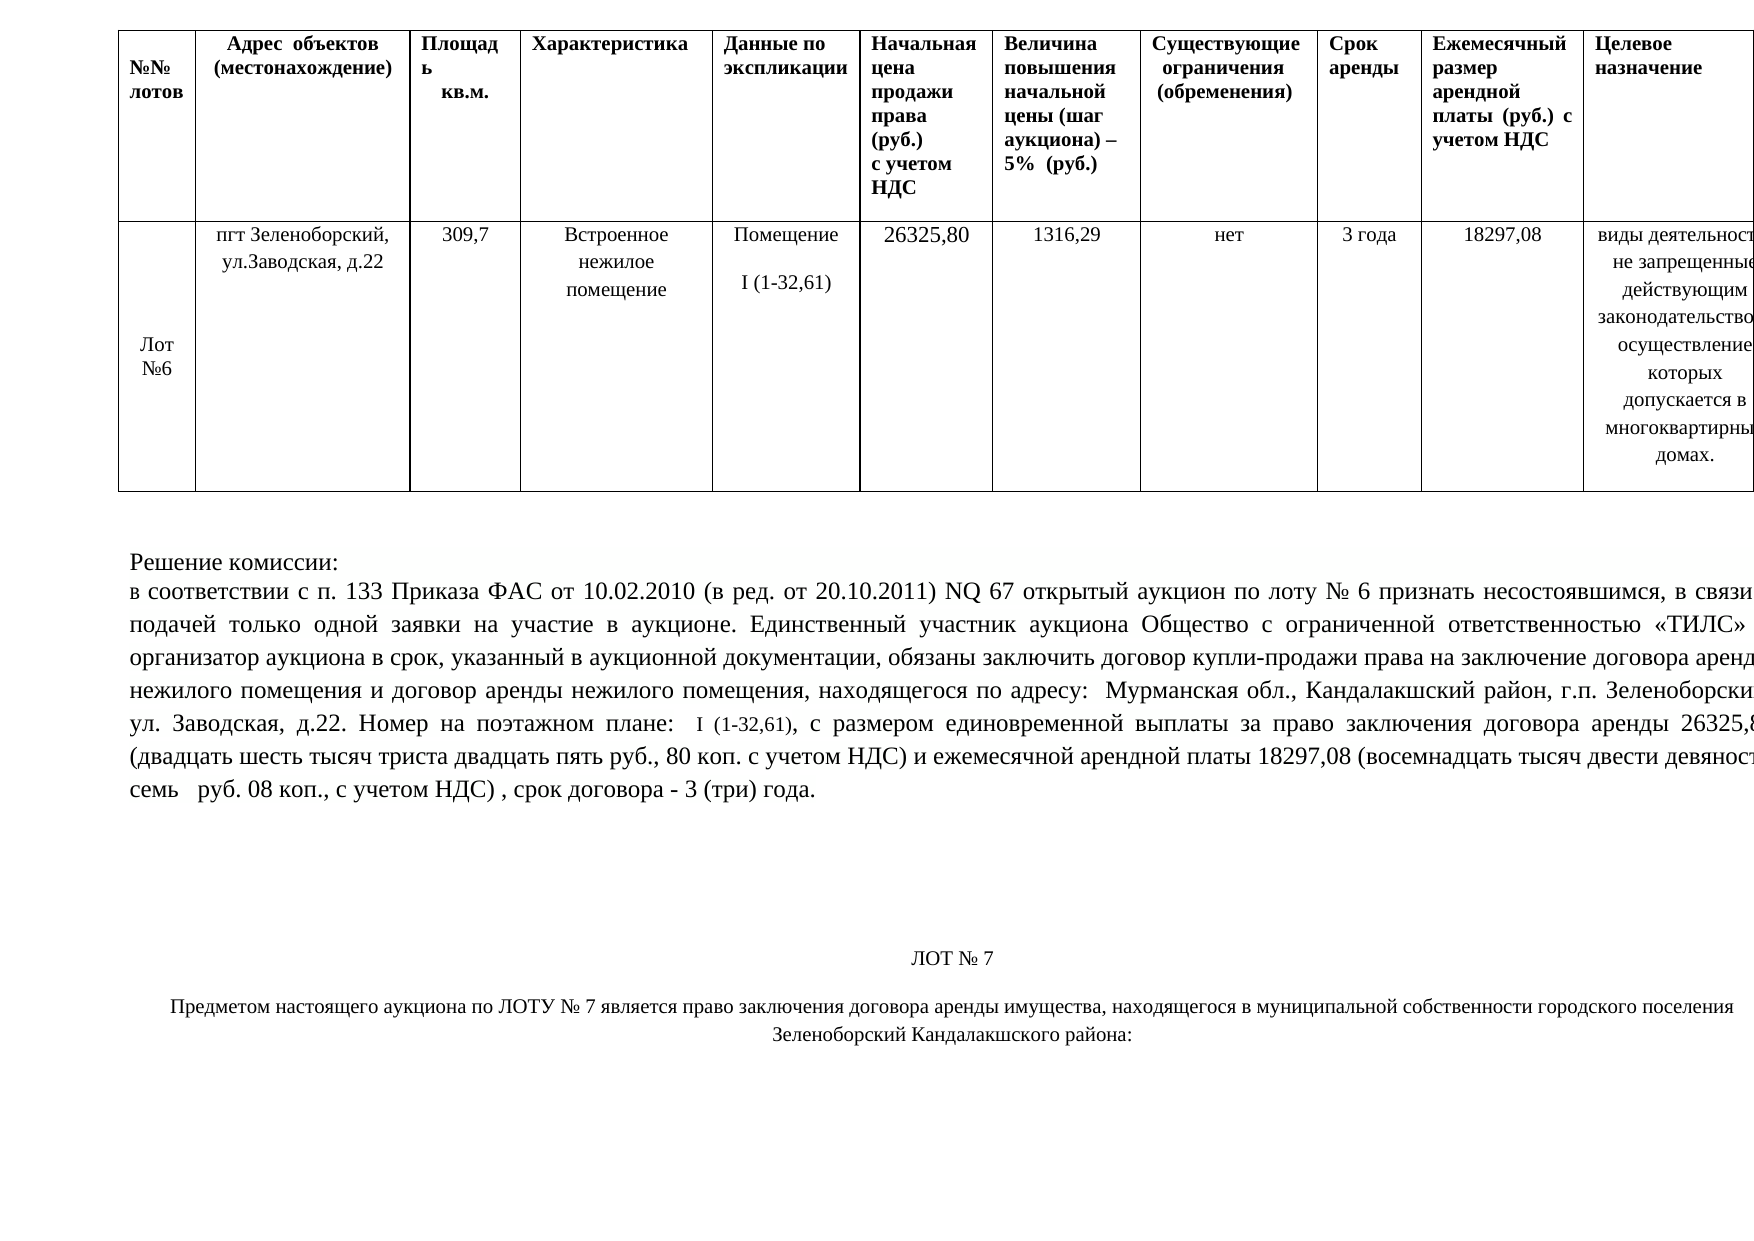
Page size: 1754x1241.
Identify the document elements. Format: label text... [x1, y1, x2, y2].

table_header Целевое назначение [1584, 31, 1753, 221]
table_header Величина повышения начальной цены (шаг аукциона) – 5% (руб.) [993, 31, 1140, 221]
table_header Характеристика [521, 31, 712, 221]
table_cell нет [1141, 222, 1317, 491]
table_header Существующие ограничения (обременения) [1141, 31, 1317, 221]
table_cell 309,7 [411, 222, 520, 491]
table_header Данные по экспликации [713, 31, 859, 221]
table_cell Встроенное нежилое помещение [521, 222, 712, 491]
table_header Адрес объектов (местонахождение) [196, 31, 409, 221]
table_cell 26325,80 [861, 222, 992, 491]
table_cell пгт Зеленоборский, ул.Заводская, д.22 [196, 222, 409, 491]
table_header Срок аренды [1318, 31, 1421, 221]
table_cell Лот №6 [119, 222, 195, 491]
table_cell 3 года [1318, 222, 1421, 491]
table_header Ежемесячный размер арендной платы (руб.) с учетом НДС [1422, 31, 1583, 221]
table_cell 1316,29 [993, 222, 1140, 491]
table_header №№ лотов [119, 31, 195, 221]
table_cell Помещение I (1-32,61) [713, 222, 859, 491]
table_cell виды деятельности, не запрещенные действующим законодательством, осуществление которых допускается в многоквартирных домах. [1584, 222, 1753, 491]
table_header Площадь кв.м. [411, 31, 520, 221]
table_cell 18297,08 [1422, 222, 1583, 491]
table_header Начальная цена продажи права (руб.) с учетом НДС [861, 31, 992, 221]
